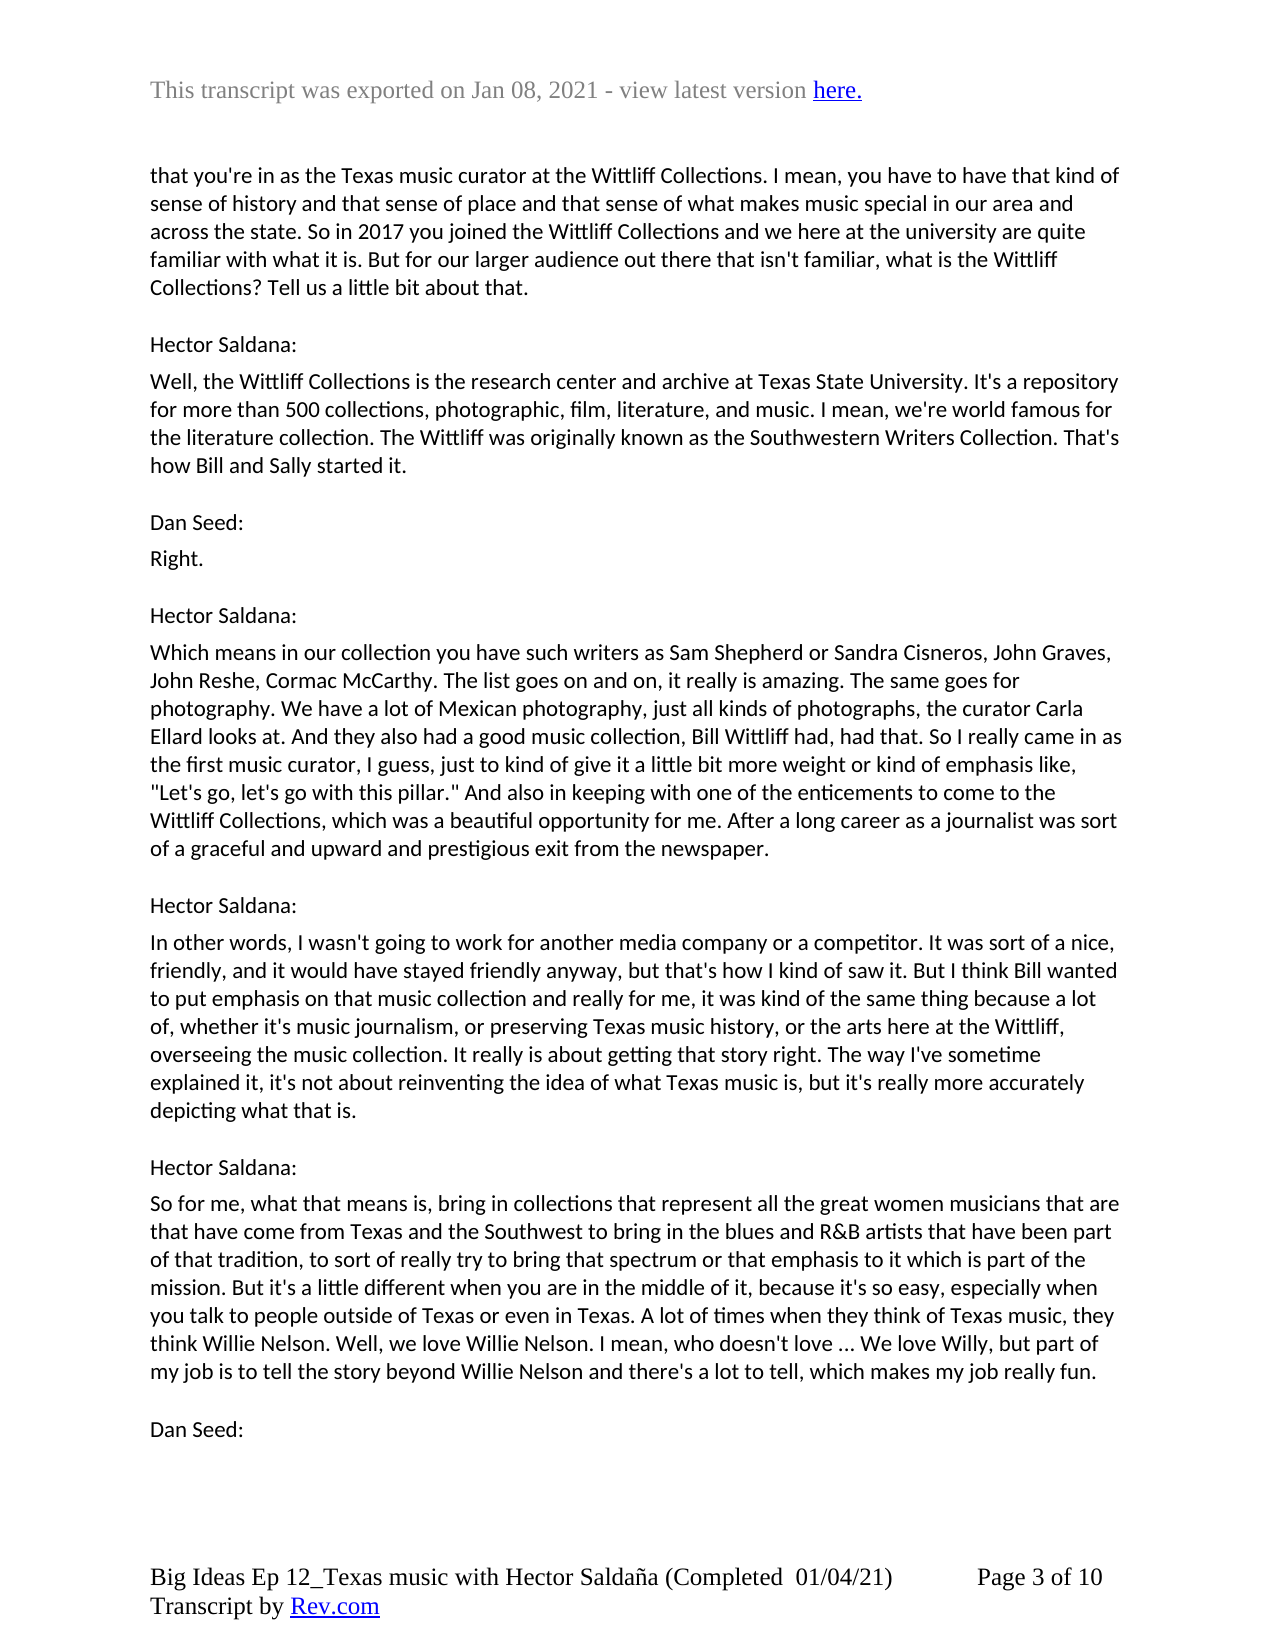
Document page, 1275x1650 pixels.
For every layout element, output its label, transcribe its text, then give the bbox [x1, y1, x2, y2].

text Hector Saldana: [150, 891, 1125, 919]
text So for me, what that means is, bring in collections that represent all the great women musicians that are that have come from Texas and the Southwest to bring in the blues and R&B artists that have been part of that tradition, to sort of really try to bring that spectrum or that emphasis to it which is part of the mission. But it's a little different when you are in the middle of it, because it's so easy, especially when you talk to people outside of Texas or even in Texas. A lot of times when they think of Texas music, they think Willie Nelson. Well, we love Willie Nelson. I mean, who doesn't love ... We love Willy, but part of my job is to tell the story beyond Willie Nelson and there's a lot to tell, which makes my job really fun. [150, 1189, 1125, 1386]
text Right. [150, 544, 1125, 572]
text Hector Saldana: [150, 602, 1125, 630]
text Well, the Wittliff Collections is the research center and archive at Texas State University. It's a repository for more than 500 collections, photographic, film, literature, and music. I mean, we're world famous for the literature collection. The Wittliff was originally known as the Southwestern Writers Collection. That's how Bill and Sally started it. [150, 367, 1125, 479]
text Hector Saldana: [150, 331, 1125, 358]
text In other words, I wasn't going to work for another media company or a competitor. It was sort of a nice, friendly, and it would have stayed friendly anyway, but that's how I kind of saw it. But I think Bill wanted to put emphasis on that music collection and really for me, it was kind of the same thing because a lot of, whether it's music journalism, or preserving Texas music history, or the arts here at the Wittliff, overseeing the music collection. It really is about getting that story right. The way I've sometime explained it, it's not about reinventing the idea of what Texas music is, but it's really more accurately depicting what that is. [150, 928, 1125, 1124]
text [150, 161, 1125, 301]
text Dan Seed: [150, 1415, 1125, 1443]
text Hector Saldana: [150, 1153, 1125, 1181]
text Dan Seed: [150, 508, 1125, 536]
text Which means in our collection you have such writers as Sam Shepherd or Sandra Cisneros, John Graves, John Reshe, Cormac McCarthy. The list goes on and on, it really is amazing. The same goes for photography. We have a lot of Mexican photography, just all kinds of photographs, the curator Carla Ellard looks at. And they also had a good music collection, Bill Wittliff had, had that. So I really came in as the first music curator, I guess, just to kind of give it a little bit more weight or kind of emphasis like, "Let's go, let's go with this pillar." And also in keeping with one of the enticements to come to the Wittliff Collections, which was a beautiful opportunity for me. After a long career as a journalist was sort of a graceful and upward and prestigious exit from the newspaper. [150, 638, 1125, 862]
